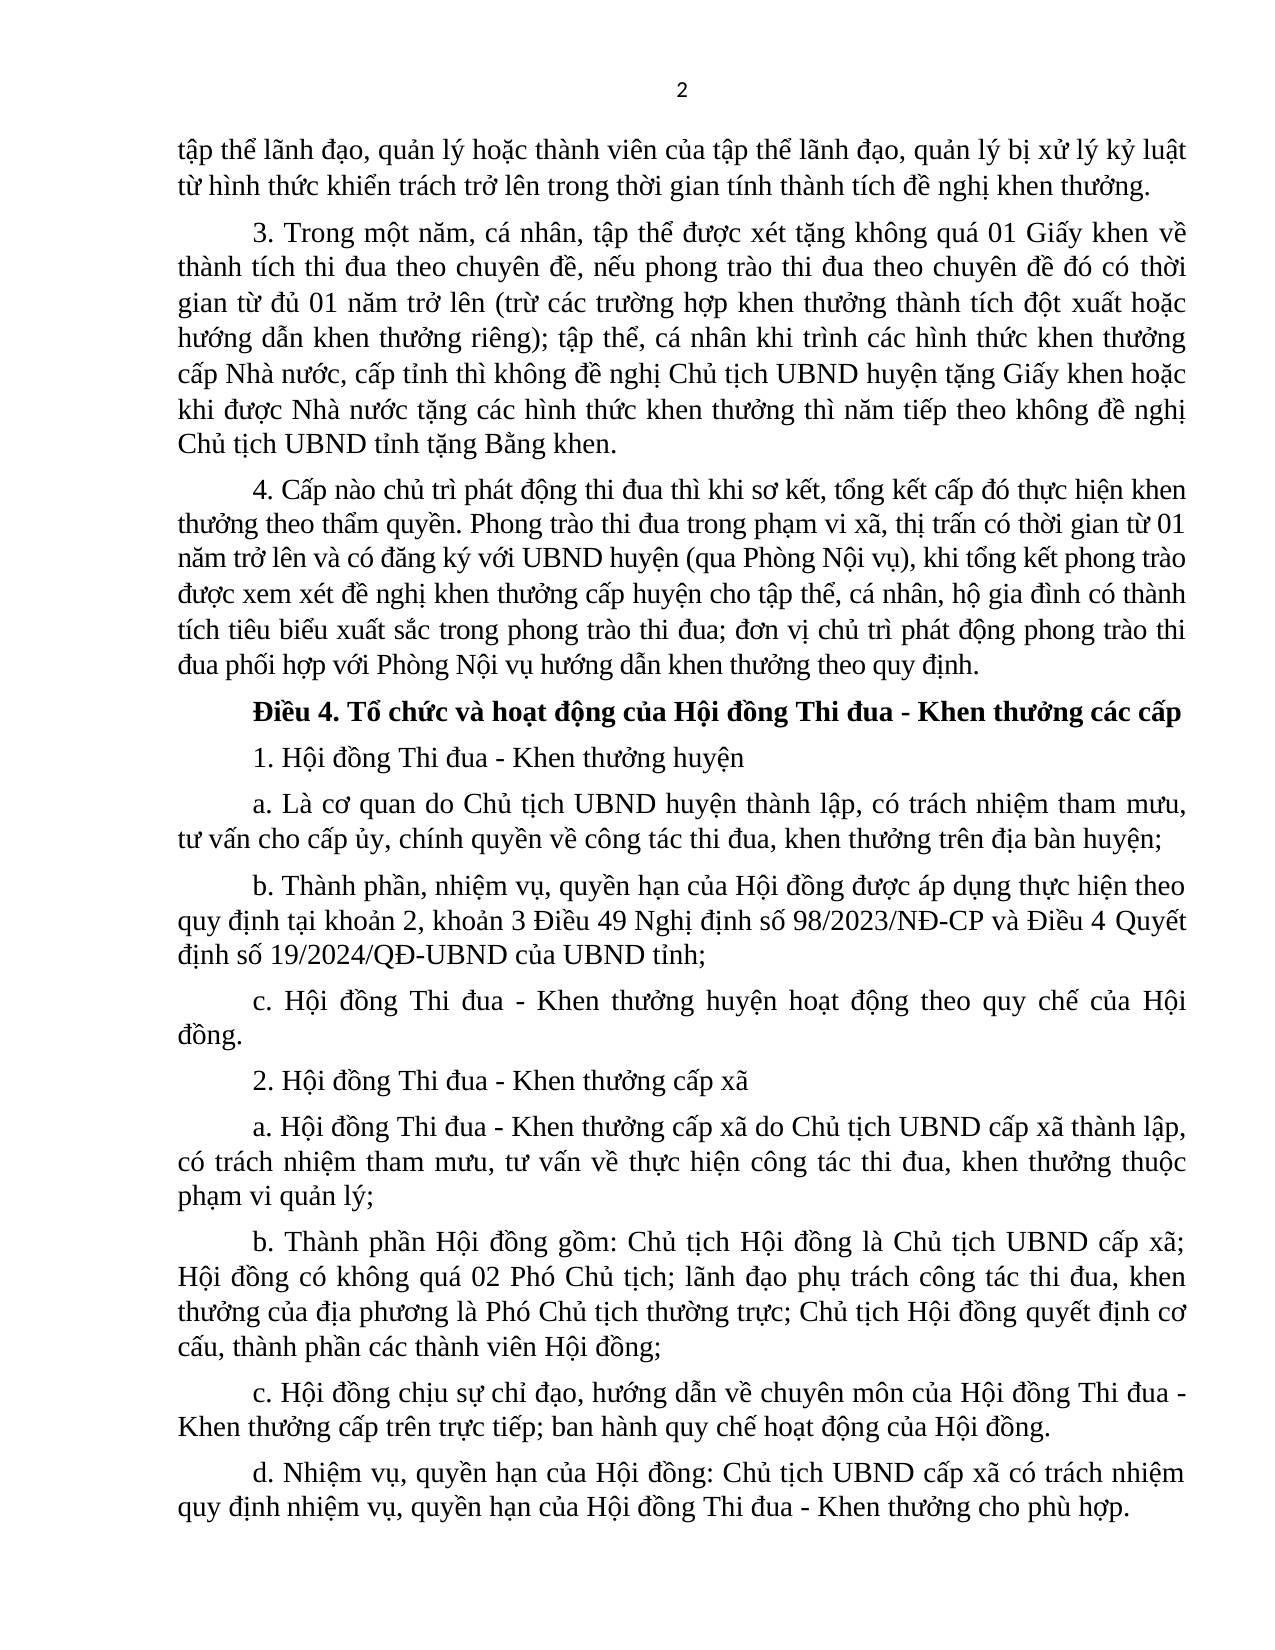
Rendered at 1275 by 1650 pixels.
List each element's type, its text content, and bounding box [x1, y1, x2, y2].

text 4. Cấp nào chủ trì phát động thi đua thì khi sơ kết, tổng kết cấp đó thực hiện khen thưởng theo thẩm quyền. Phong trào thi đua trong phạm vi xã, thị trấn có thời gian từ 01 năm trở lên và có đăng ký với UBND huyện (qua Phòng Nội vụ), khi tổng kết phong trào được xem xét đề nghị khen thưởng cấp huyện cho tập thể, cá nhân, hộ gia đình có thành tích tiêu biểu xuất sắc trong phong trào thi đua; đơn vị chủ trì phát động phong trào thi đua phối hợp với Phòng Nội vụ hướng dẫn khen thưởng theo quy định. [177, 472, 1186, 682]
text a. Là cơ quan do Chủ tịch UBND huyện thành lập, có trách nhiệm tham mưu, tư vấn cho cấp ủy, chính quyền về công tác thi đua, khen thưởng trên địa bàn huyện; [177, 787, 1186, 856]
text Điều 4. Tổ chức và hoạt động của Hội đồng Thi đua - Khen thưởng các cấp [177, 694, 1186, 728]
text c. Hội đồng chịu sự chỉ đạo, hướng dẫn về chuyên môn của Hội đồng Thi đua - Khen thưởng cấp trên trực tiếp; ban hành quy chế hoạt động của Hội đồng. [177, 1375, 1186, 1442]
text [177, 131, 1186, 202]
text b. Thành phần Hội đồng gồm: Chủ tịch Hội đồng là Chủ tịch UBND cấp xã; Hội đồng có không quá 02 Phó Chủ tịch; lãnh đạo phụ trách công tác thi đua, khen thưởng của địa phương là Phó Chủ tịch thường trực; Chủ tịch Hội đồng quyết định cơ cấu, thành phần các thành viên Hội đồng; [177, 1224, 1186, 1363]
text a. Hội đồng Thi đua - Khen thưởng cấp xã do Chủ tịch UBND cấp xã thành lập, có trách nhiệm tham mưu, tư vấn về thực hiện công tác thi đua, khen thưởng thuộc phạm vi quản lý; [177, 1109, 1186, 1212]
text d. Nhiệm vụ, quyền hạn của Hội đồng: Chủ tịch UBND cấp xã có trách nhiệm quy định nhiệm vụ, quyền hạn của Hội đồng Thi đua - Khen thưởng cho phù hợp. [177, 1455, 1186, 1524]
text 2. Hội đồng Thi đua - Khen thưởng cấp xã [177, 1063, 1186, 1097]
text 3. Trong một năm, cá nhân, tập thể được xét tặng không quá 01 Giấy khen về thành tích thi đua theo chuyên đề, nếu phong trào thi đua theo chuyên đề đó có thời gian từ đủ 01 năm trở lên (trừ các trường hợp khen thưởng thành tích đột xuất hoặc hướng dẫn khen thưởng riêng); tập thể, cá nhân khi trình các hình thức khen thưởng cấp Nhà nước, cấp tỉnh thì không đề nghị Chủ tịch UBND huyện tặng Giấy khen hoặc khi được Nhà nước tặng các hình thức khen thưởng thì năm tiếp theo không đề nghị Chủ tịch UBND tỉnh tặng Bằng khen. [177, 215, 1186, 460]
text c. Hội đồng Thi đua - Khen thưởng huyện hoạt động theo quy chế của Hội đồng. [177, 983, 1186, 1051]
text 1. Hội đồng Thi đua - Khen thưởng huyện [177, 741, 1186, 774]
text b. Thành phần, nhiệm vụ, quyền hạn của Hội đồng được áp dụng thực hiện theo quy định tại khoản 2, khoản 3 Điều 49 Nghị định số 98/2023/NĐ-CP và Điều 4 Quyết định số 19/2024/QĐ-UBND của UBND tỉnh; [177, 868, 1186, 971]
